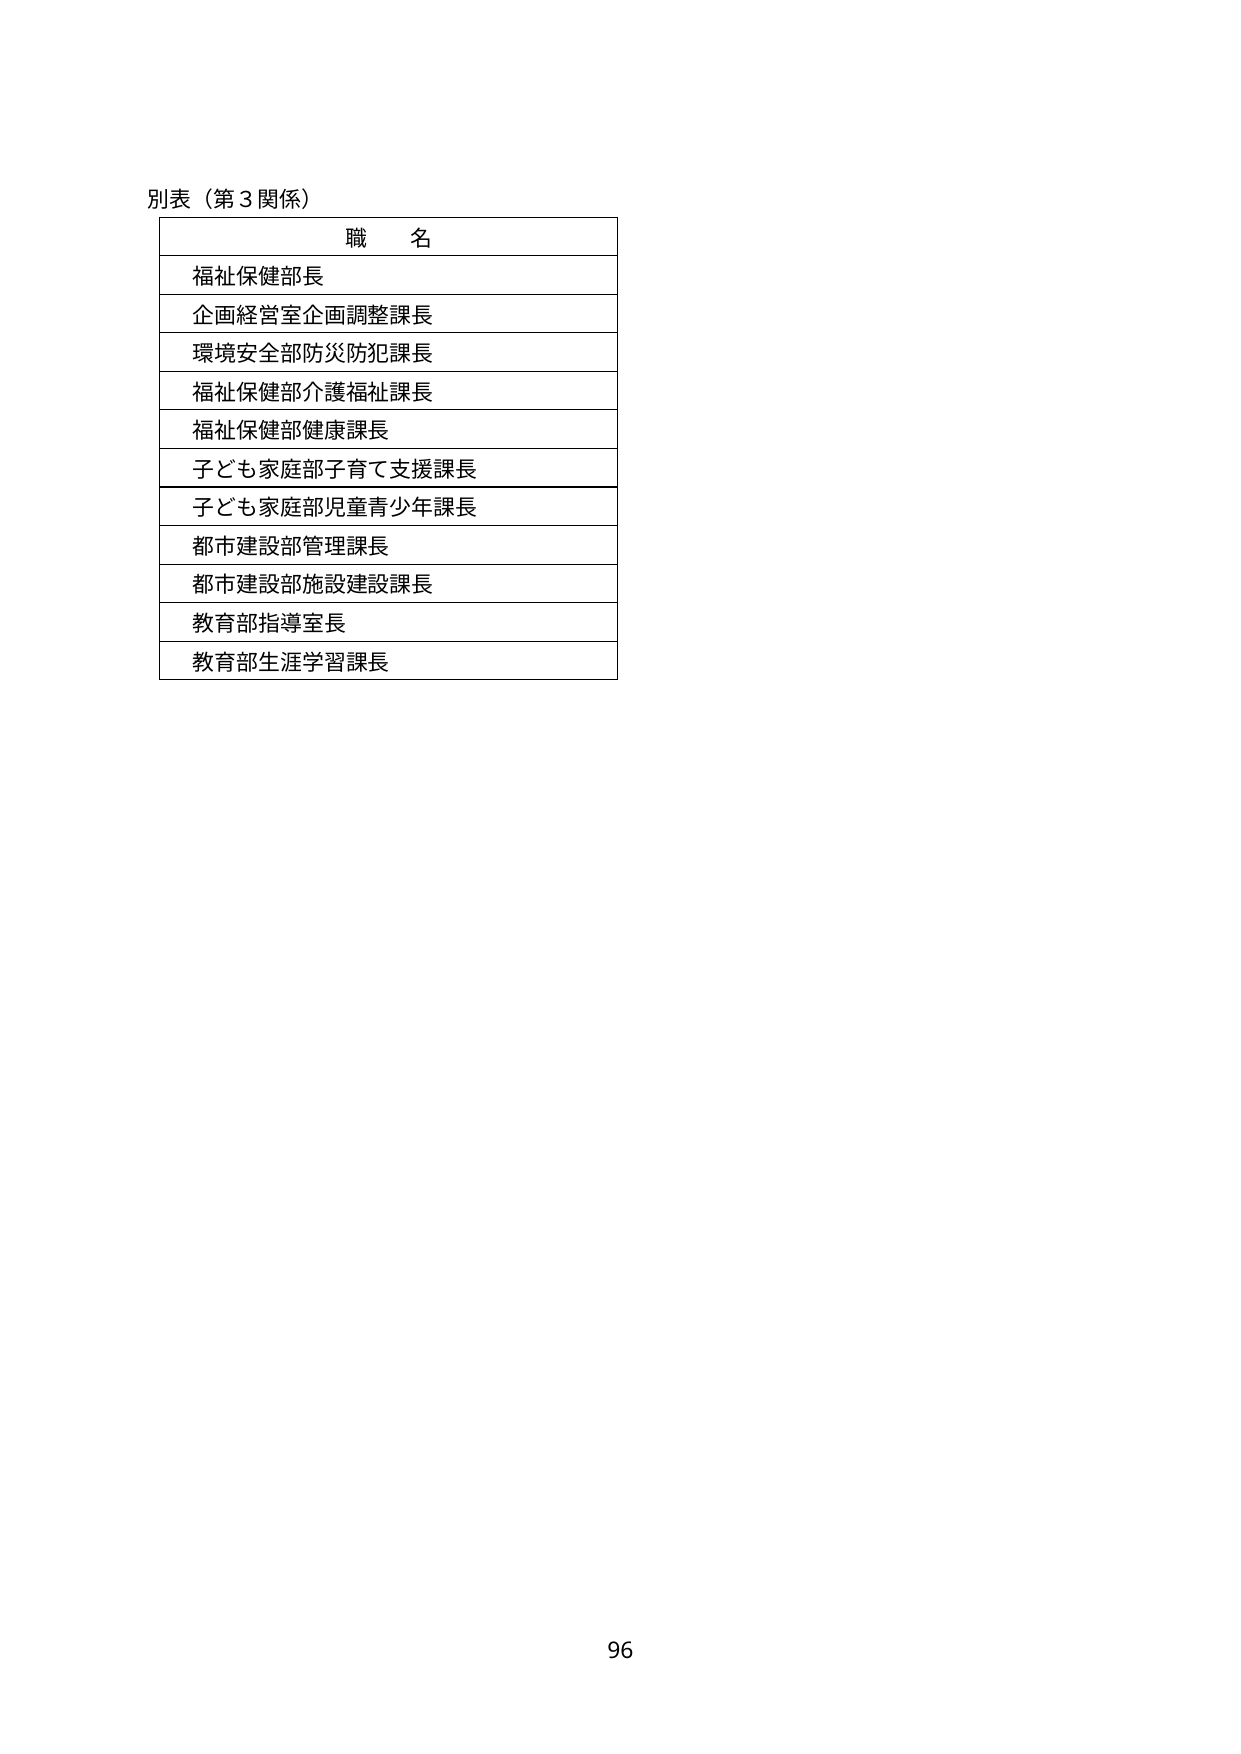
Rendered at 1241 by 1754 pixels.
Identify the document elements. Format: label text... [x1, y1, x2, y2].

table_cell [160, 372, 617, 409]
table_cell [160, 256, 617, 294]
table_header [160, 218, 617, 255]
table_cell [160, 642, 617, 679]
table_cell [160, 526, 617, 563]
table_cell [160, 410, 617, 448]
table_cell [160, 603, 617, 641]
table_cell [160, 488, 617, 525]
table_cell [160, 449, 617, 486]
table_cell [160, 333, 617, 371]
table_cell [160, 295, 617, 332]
text 別表（第３関係） [148, 179, 1092, 217]
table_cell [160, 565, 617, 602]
